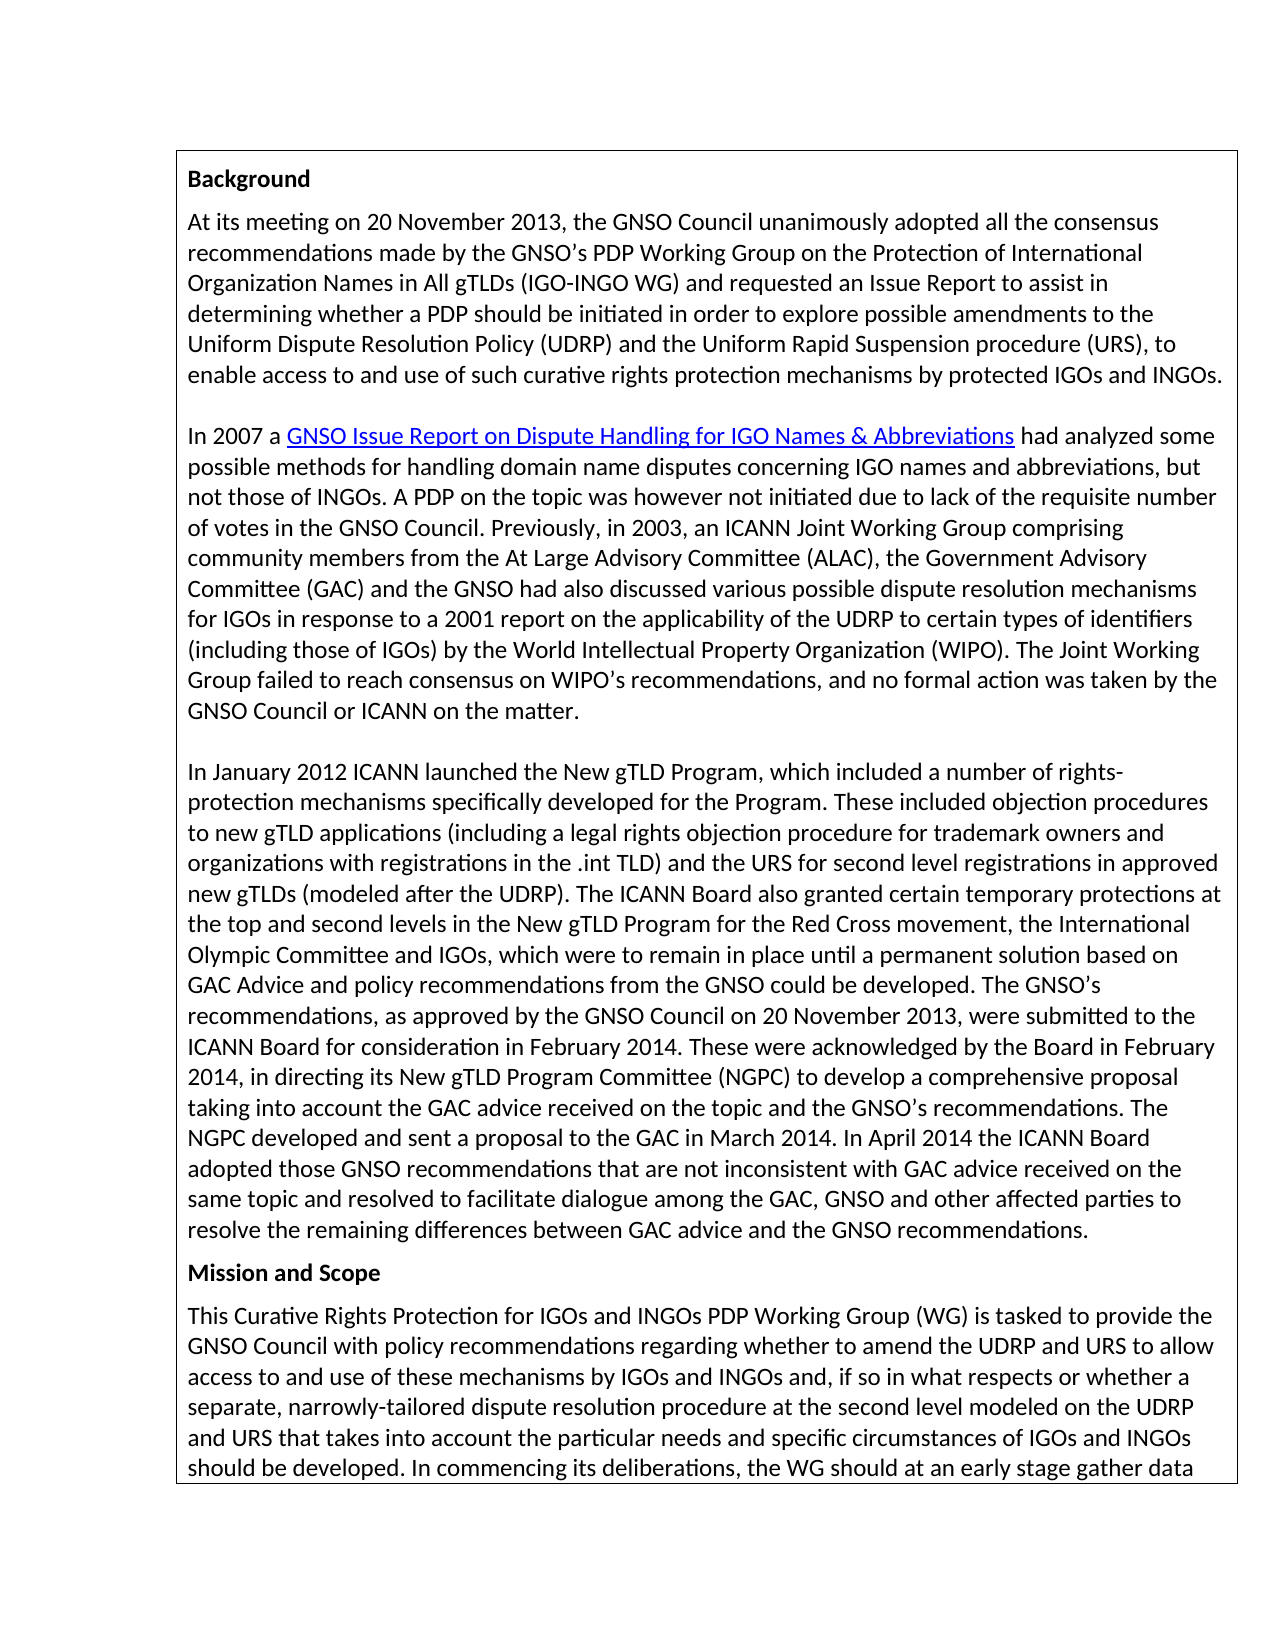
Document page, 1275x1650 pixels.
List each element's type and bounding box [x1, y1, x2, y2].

table_cell [177, 151, 1237, 1483]
